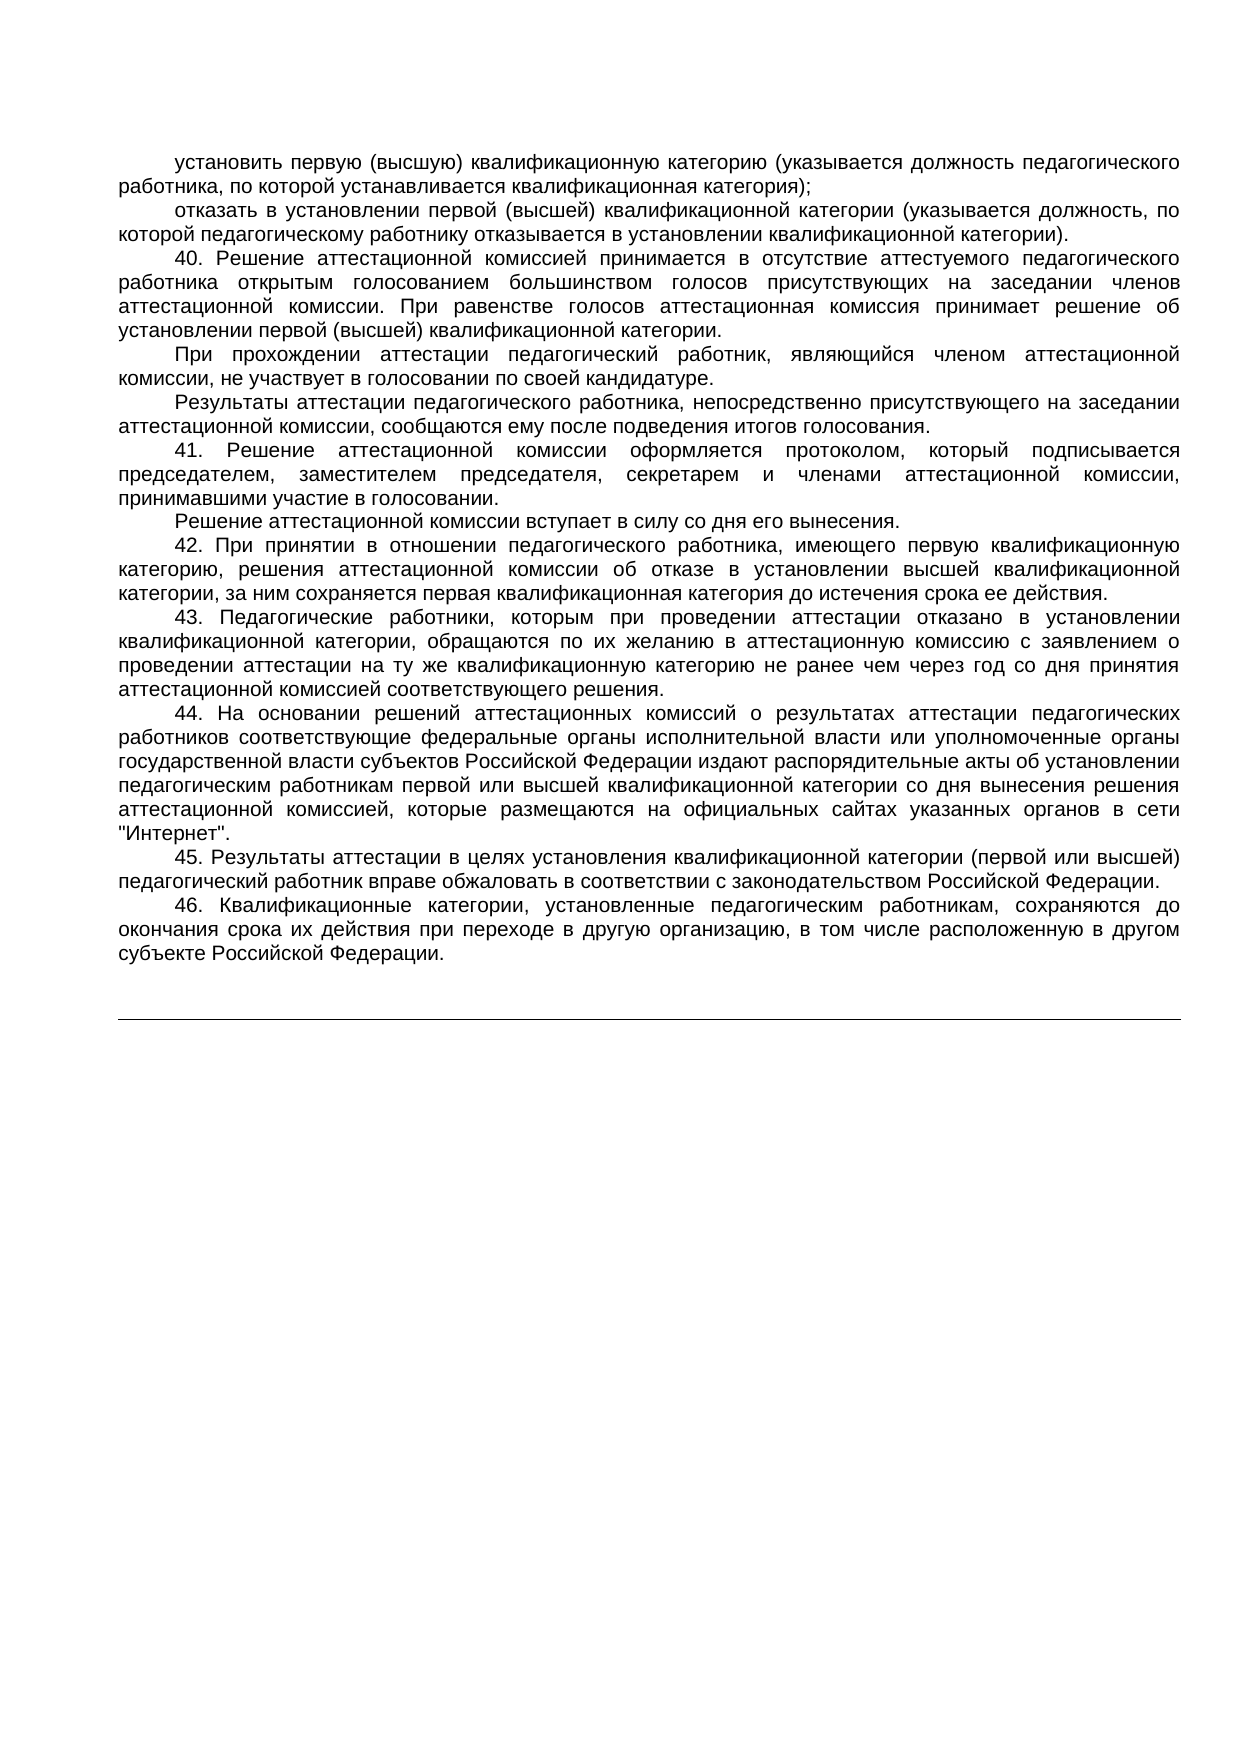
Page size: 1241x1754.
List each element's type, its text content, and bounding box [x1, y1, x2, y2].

text Решение аттестационной комиссии вступает в силу со дня его вынесения. [118, 509, 1181, 533]
text отказать в установлении первой (высшей) квалификационной категории (указывается должность, по которой педагогическому работнику отказывается в установлении квалификационной категории). [118, 198, 1181, 246]
text Результаты аттестации педагогического работника, непосредственно присутствующего на заседании аттестационной комиссии, сообщаются ему после подведения итогов голосования. [118, 389, 1181, 437]
text 41. Решение аттестационной комиссии оформляется протоколом, который подписывается председателем, заместителем председателя, секретарем и членами аттестационной комиссии, принимавшими участие в голосовании. [118, 437, 1181, 509]
text 43. Педагогические работники, которым при проведении аттестации отказано в установлении квалификационной категории, обращаются по их желанию в аттестационную комиссию с заявлением о проведении аттестации на ту же квалификационную категорию не ранее чем через год со дня принятия аттестационной комиссией соответствующего решения. [118, 605, 1181, 701]
text 44. На основании решений аттестационных комиссий о результатах аттестации педагогических работников соответствующие федеральные органы исполнительной власти или уполномоченные органы государственной власти субъектов Российской Федерации издают распорядительные акты об установлении педагогическим работникам первой или высшей квалификационной категории со дня вынесения решения аттестационной комиссией, которые размещаются на официальных сайтах указанных органов в сети "Интернет". [118, 701, 1181, 845]
text 40. Решение аттестационной комиссией принимается в отсутствие аттестуемого педагогического работника открытым голосованием большинством голосов присутствующих на заседании членов аттестационной комиссии. При равенстве голосов аттестационная комиссия принимает решение об установлении первой (высшей) квалификационной категории. [118, 246, 1181, 342]
text установить первую (высшую) квалификационную категорию (указывается должность педагогического работника, по которой устанавливается квалификационная категория); [118, 150, 1181, 198]
text 42. При принятии в отношении педагогического работника, имеющего первую квалификационную категорию, решения аттестационной комиссии об отказе в установлении высшей квалификационной категории, за ним сохраняется первая квалификационная категория до истечения срока ее действия. [118, 533, 1181, 605]
text 45. Результаты аттестации в целях установления квалификационной категории (первой или высшей) педагогический работник вправе обжаловать в соответствии с законодательством Российской Федерации. [118, 845, 1181, 893]
text 46. Квалификационные категории, установленные педагогическим работникам, сохраняются до окончания срока их действия при переходе в другую организацию, в том числе расположенную в другом субъекте Российской Федерации. [118, 893, 1181, 964]
text При прохождении аттестации педагогический работник, являющийся членом аттестационной комиссии, не участвует в голосовании по своей кандидатуре. [118, 342, 1181, 389]
